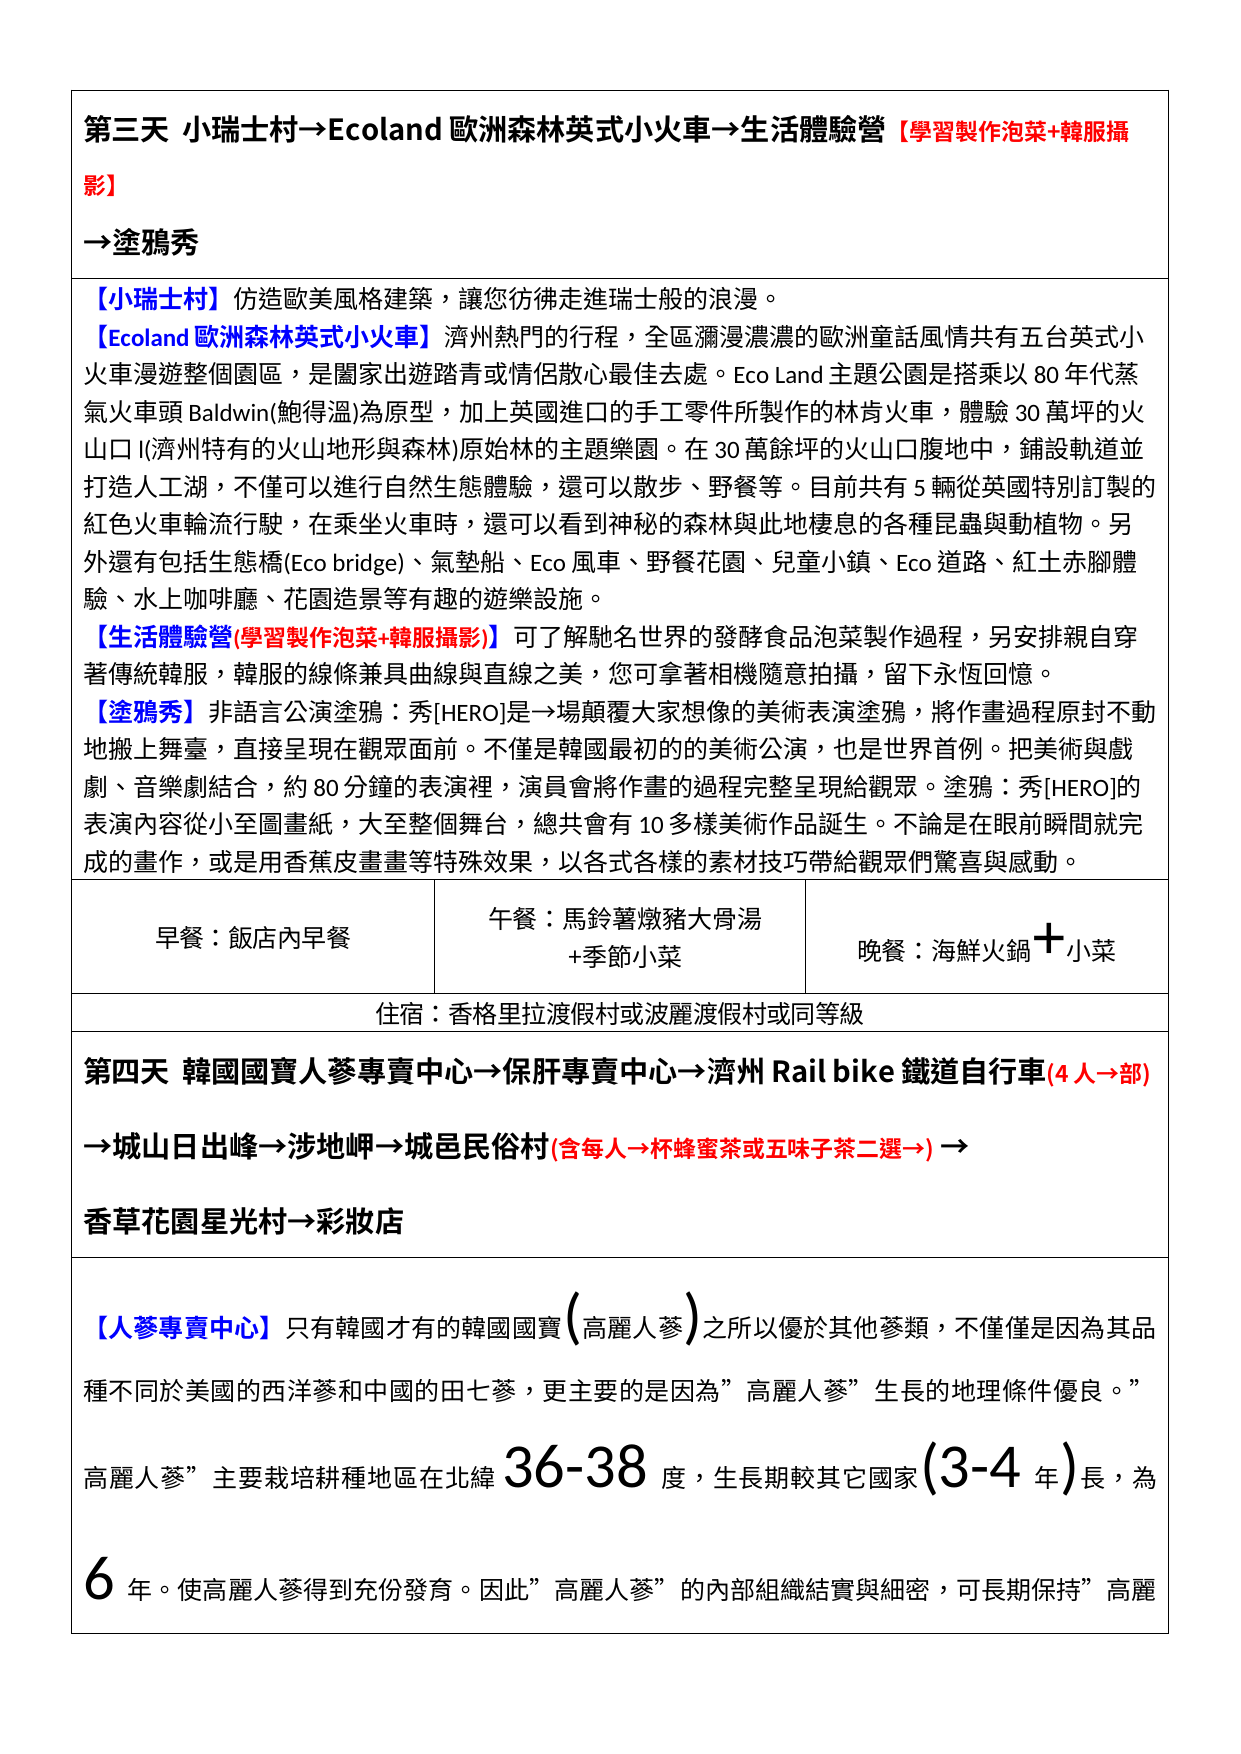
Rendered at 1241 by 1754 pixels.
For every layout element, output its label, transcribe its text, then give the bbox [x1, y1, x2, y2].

table_cell 【小瑞士村】仿造歐美風格建築，讓您彷彿走進瑞士般的浪漫。 【Ecoland歐洲森林英式小火車】濟州熱門的行程，全區瀰漫濃濃的歐洲童話風情共有五台英式小火車漫遊整個園區，是闔家出遊踏青或情侶散心最佳去處。Eco Land主題公園是搭乘以80年代蒸氣火車頭Baldwin(鮑得溫)為原型，加上英國進口的手工零件所製作的林肯火車，體驗30萬坪的火山口l(濟州特有的火山地形與森林)原始林的主題樂園。在30萬餘坪的火山口腹地中，鋪設軌道並打造人工湖，不僅可以進行自然生態體驗，還可以散步、野餐等。目前共有5輛從英國特別訂製的紅色火車輪流行駛，在乘坐火車時，還可以看到神秘的森林與此地棲息的各種昆蟲與動植物。另外還有包括生態橋(Eco bridge)、氣墊船、Eco風車、野餐花園、兒童小鎮、Eco道路、紅土赤腳體驗、水上咖啡廳、花園造景等有趣的遊樂設施。 【生活體驗營(學習製作泡菜+韓服攝影)】可了解馳名世界的發酵食品泡菜製作過程，另安排親自穿著傳統韓服，韓服的線條兼具曲線與直線之美，您可拿著相機隨意拍攝，留下永恆回憶。 【塗鴉秀】非語言公演塗鴉：秀[HERO]是→場顛覆大家想像的美術表演塗鴉，將作畫過程原封不動地搬上舞臺，直接呈現在觀眾面前。不僅是韓國最初的的美術公演，也是世界首例。把美術與戲劇、音樂劇結合，約80分鐘的表演裡，演員會將作畫的過程完整呈現給觀眾。塗鴉：秀[HERO]的表演內容從小至圖畫紙，大至整個舞台，總共會有10多樣美術作品誕生。不論是在眼前瞬間就完成的畫作，或是用香蕉皮畫畫等特殊效果，以各式各樣的素材技巧帶給觀眾們驚喜與感動。 [72, 279, 1168, 879]
table_cell 午餐：馬鈴薯燉豬大骨湯 +季節小菜 [435, 880, 805, 993]
table_cell 第四天 韓國國寶人蔘專賣中心→保肝專賣中心→濟州Rail bike鐵道自行車(4人→部) →城山日出峰→涉地岬→城邑民俗村(含每人→杯蜂蜜茶或五味子茶二選→) → 香草花園星光村→彩妝店 [72, 1032, 1168, 1257]
table_cell 晚餐：海鮮火鍋+小菜 [806, 880, 1168, 993]
table_cell 第三天 小瑞士村→Ecoland歐洲森林英式小火車→生活體驗營【學習製作泡菜+韓服攝影】 →塗鴉秀 [72, 91, 1168, 278]
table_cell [72, 1258, 1168, 1633]
table_cell 住宿：香格里拉渡假村或波麗渡假村或同等級 [72, 994, 1168, 1031]
table_cell 早餐：飯店內早餐 [72, 880, 434, 993]
